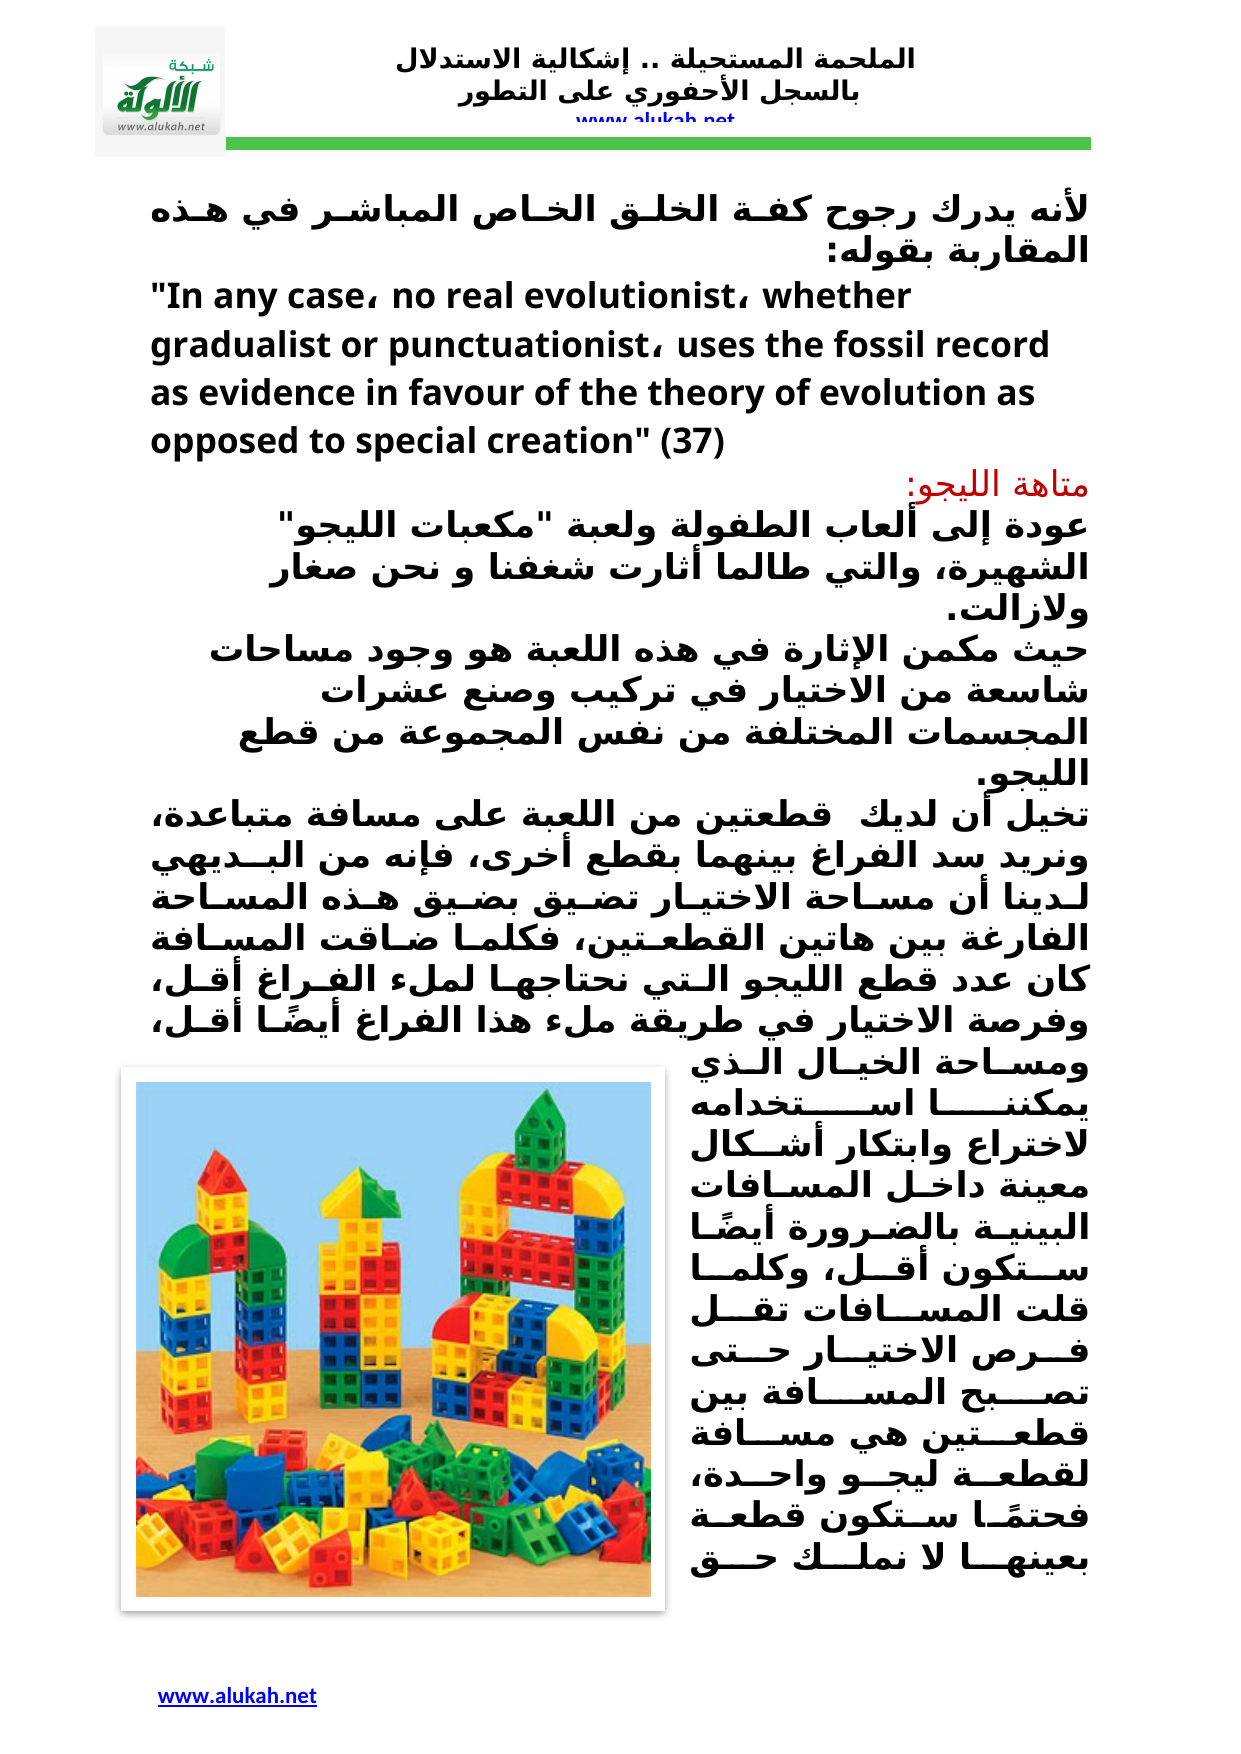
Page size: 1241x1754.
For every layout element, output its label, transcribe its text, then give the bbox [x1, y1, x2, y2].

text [150, 188, 1090, 271]
text عودة إلى ألعاب الطفولة ولعبة "مكعبات الليجو" الشهيرة، والتي طالما أثارت شغفنا و نحن صغار ولازالت. حيث مكمن الإثارة في هذه اللعبة هو وجود مساحات شاسعة من الاختيار في تركيب وصنع عشرات المجسمات المختلفة من نفس المجموعة من قطع الليجو. [150, 505, 1090, 794]
picture [136, 1082, 651, 1597]
text متاهة الليجو: [150, 464, 1090, 505]
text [150, 794, 1090, 1577]
text "In any case، no real evolutionist، whether gradualist or punctuationist، uses the fossil record as evidence in favour of the theory of evolution as opposed to special creation" (37) [150, 271, 1090, 464]
